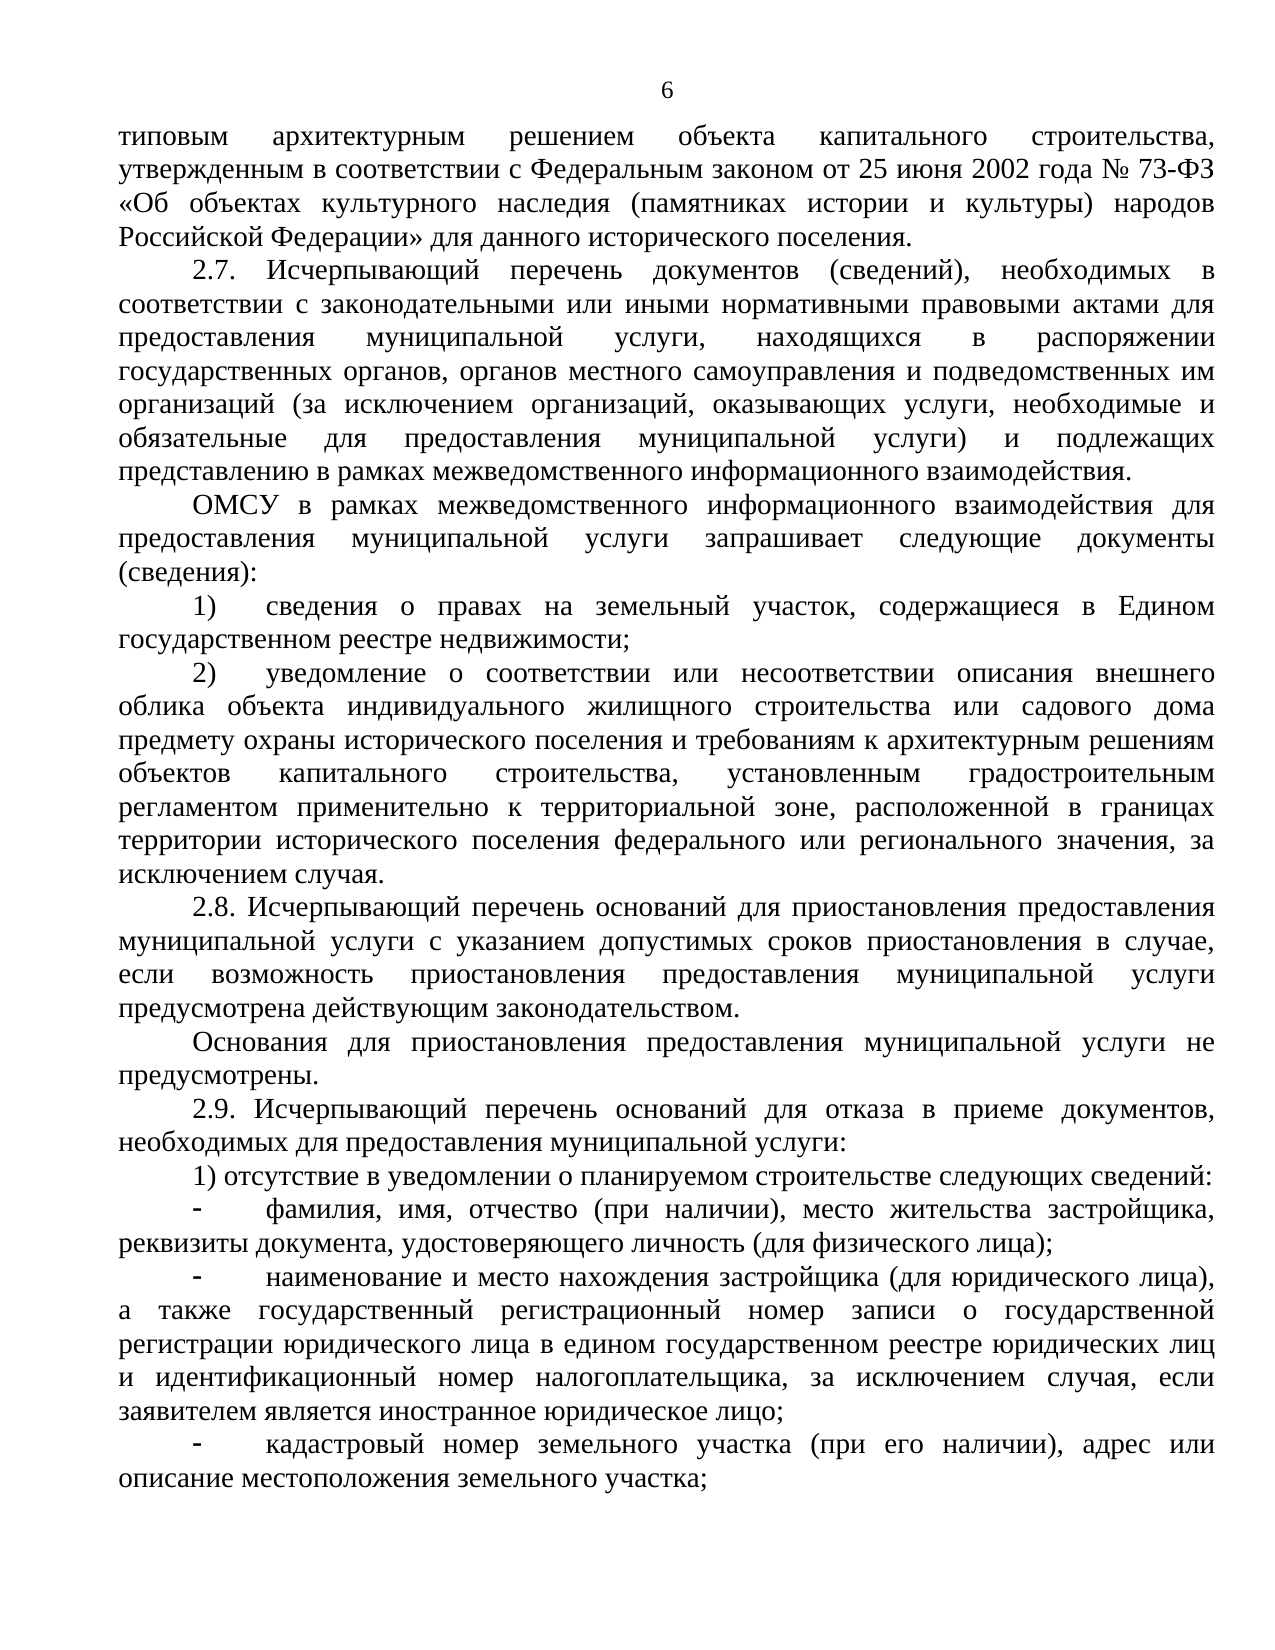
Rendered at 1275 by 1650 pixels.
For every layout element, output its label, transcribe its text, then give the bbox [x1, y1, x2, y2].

list наименование и место нахождения застройщика (для юридического лица), а также государственный регистрационный номер записи о государственной регистрации юридического лица в едином государственном реестре юридических лиц и идентификационный номер налогоплательщика, за исключением случая, если заявителем является иностранное юридическое лицо; [118, 1259, 1216, 1426]
list уведомление о соответствии или несоответствии описания внешнего облика объекта индивидуального жилищного строительства или садового дома предмету охраны исторического поселения и требованиям к архитектурным решениям объектов капитального строительства, установленным градостроительным регламентом применительно к территориальной зоне, расположенной в границах территории исторического поселения федерального или регионального значения, за исключением случая. [118, 655, 1216, 889]
text Основания для приостановления предоставления муниципальной услуги не предусмотрены. [118, 1024, 1216, 1091]
list сведения о правах на земельный участок, содержащиеся в Едином государственном реестре недвижимости; [118, 588, 1216, 655]
list кадастровый номер земельного участка (при его наличии), адрес или описание местоположения земельного участка; [118, 1426, 1216, 1494]
text 1) отсутствие в уведомлении о планируемом строительстве следующих сведений: [118, 1158, 1216, 1191]
list фамилия, имя, отчество (при наличии), место жительства застройщика, реквизиты документа, удостоверяющего личность (для физического лица); [118, 1191, 1216, 1259]
text 2.9. Исчерпывающий перечень оснований для отказа в приеме документов, необходимых для предоставления муниципальной услуги: [118, 1091, 1216, 1158]
text ОМСУ в рамках межведомственного информационного взаимодействия для предоставления муниципальной услуги запрашивает следующие документы (сведения): [118, 487, 1216, 588]
text 2.8. Исчерпывающий перечень оснований для приостановления предоставления муниципальной услуги с указанием допустимых сроков приостановления в случае, если возможность приостановления предоставления муниципальной услуги предусмотрена действующим законодательством. [118, 889, 1216, 1024]
text 2.7. Исчерпывающий перечень документов (сведений), необходимых в соответствии с законодательными или иными нормативными правовыми актами для предоставления муниципальной услуги, находящихся в распоряжении государственных органов, органов местного самоуправления и подведомственных им организаций (за исключением организаций, оказывающих услуги, необходимые и обязательные для предоставления муниципальной услуги) и подлежащих представлению в рамках межведомственного информационного взаимодействия. [118, 252, 1216, 487]
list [118, 118, 1216, 252]
